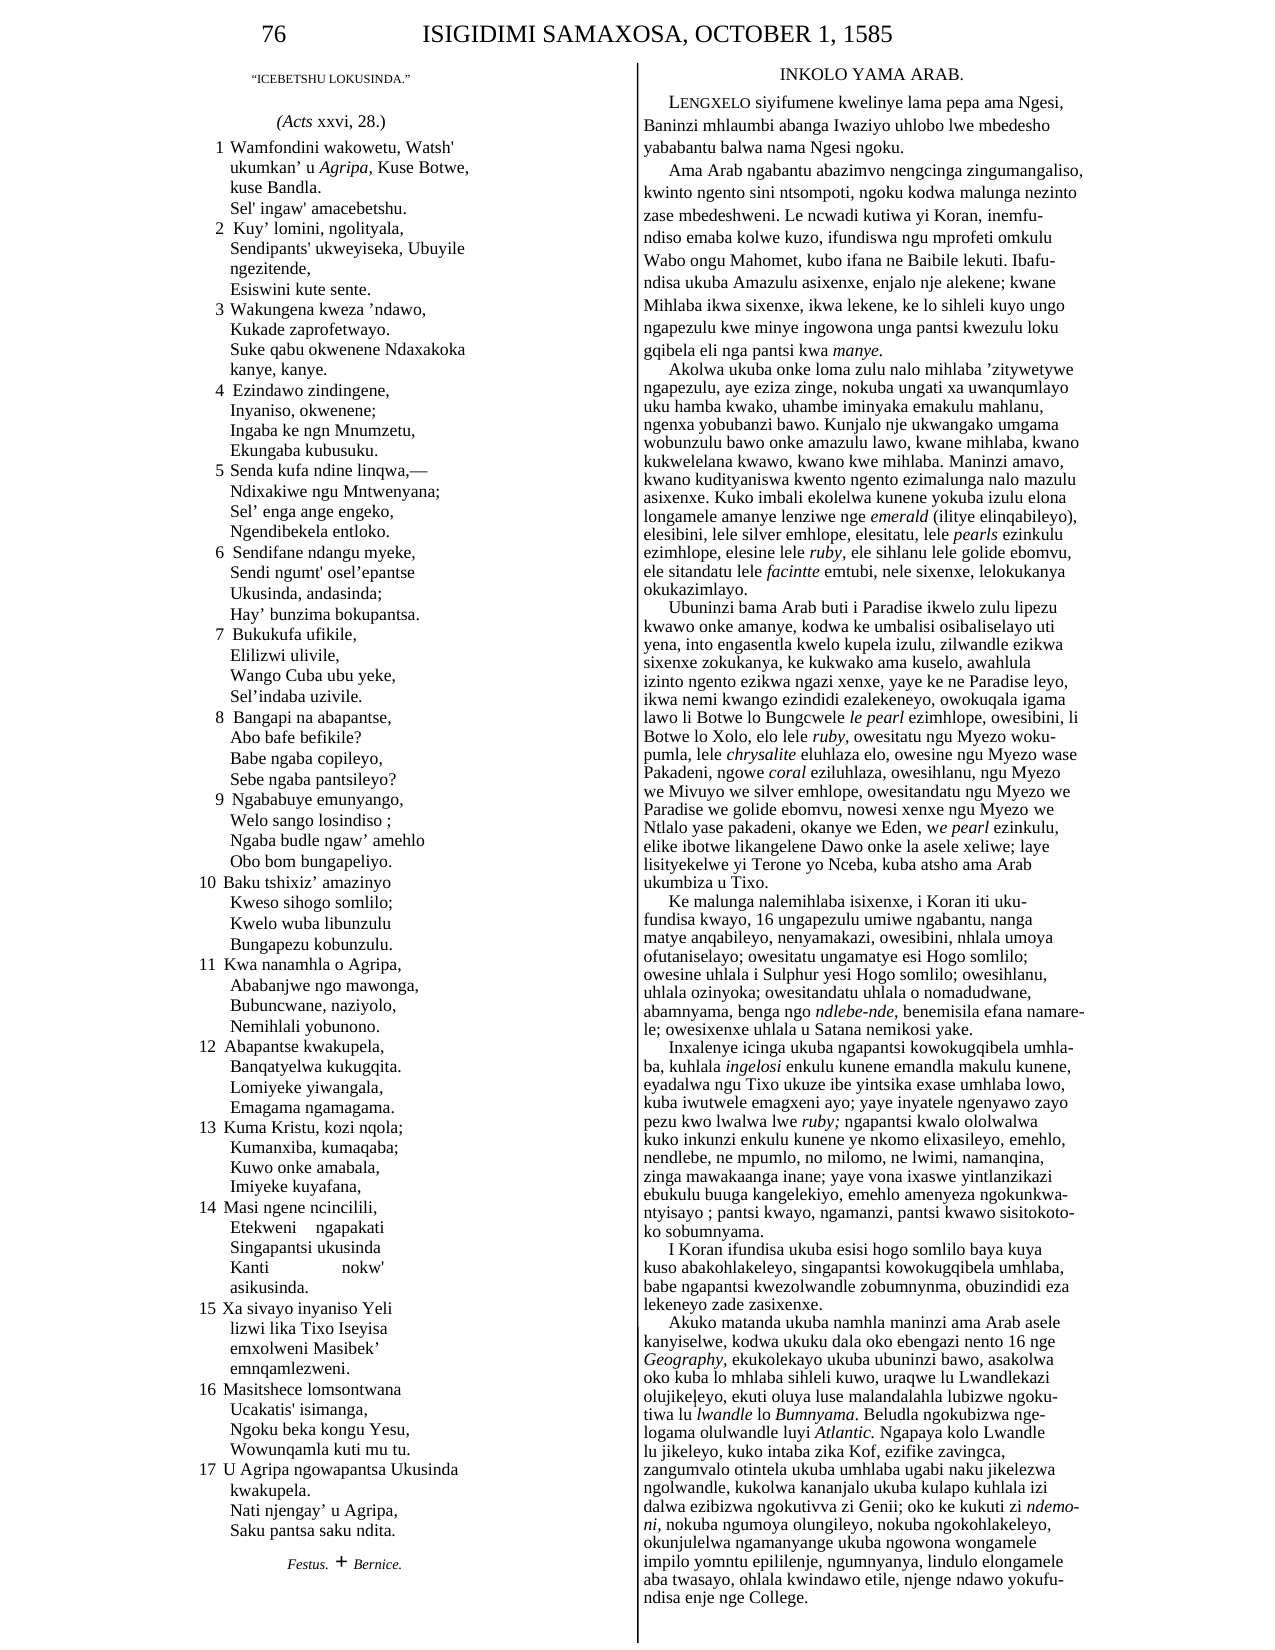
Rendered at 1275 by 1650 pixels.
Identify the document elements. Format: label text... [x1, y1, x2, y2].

text Ubuninzi bama Arab buti i Paradise ikwelo zulu lipezu kwawo onke amanye, kodwa ke umbalisi osibaliselayo uti yena, into engasentla kwelo kupela izulu, zilwandle ezikwa sixenxe zokukanya, ke kukwako ama kuselo, awahlula izinto ngento ezikwa ngazi xenxe, yaye ke ne Paradise leyo, ikwa nemi kwango ezindidi ezalekeneyo, owokuqala igama lawo li Botwe lo Bungcwele le pearl ezimhlope, owesibini, li Botwe lo Xolo, elo lele ruby, owesitatu ngu Myezo woku- pumla, lele chrysalite eluhlaza elo, owesine ngu Myezo wase Pakadeni, ngowe coral eziluhlaza, owesihlanu, ngu Myezo we Mivuyo we silver emhlope, owesitandatu ngu Myezo we Paradise we golide ebomvu, nowesi xenxe ngu Myezo we Ntlalo yase pakadeni, okanye we Eden, we pearl ezinkulu, elike ibotwe likangelene Dawo onke la asele xeliwe; laye lisityekelwe yi Terone yo Nceba, kuba atsho ama Arab ukumbiza u Tixo. [643, 599, 1128, 892]
text Sebe ngaba pantsileyo? [230, 768, 470, 789]
text I Koran ifundisa ukuba esisi hogo somlilo baya kuya kuso abakohlakeleyo, singapantsi kowokugqibela umhlaba, babe ngapantsi kwezolwandle zobumnynma, obuzindidi eza lekeneyo zade zasixenxe. [643, 1241, 1110, 1314]
text Obo bom bungapeliyo. [230, 851, 470, 872]
list Baku tshixiz’ amazinyo Kweso sihogo somlilo; [198, 872, 420, 913]
text Kanti nokw' asikusinda. [230, 1258, 384, 1298]
text Inyaniso, okwenene; [230, 400, 470, 420]
text Ke malunga nalemihlaba isixenxe, i Koran iti uku- fundisa kwayo, 16 ungapezulu umiwe ngabantu, nanga matye anqabileyo, nenyamakazi, owesibini, nhlala umoya ofutaniselayo; owesitatu ungamatye esi Hogo somlilo; owesine uhlala i Sulphur yesi Hogo somlilo; owesihlanu, uhlala ozinyoka; owesitandatu uhlala o nomadudwane, abamnyama, benga ngo ndlebe-nde, benemisila efana namare- le; owesixenxe uhlala u Satana nemikosi yake. [643, 892, 1128, 1039]
list U Agripa ngowapantsa Ukusinda kwakupela. [198, 1460, 470, 1500]
text Emagama ngamagama. [230, 1097, 470, 1117]
text Ingaba ke ngn Mnumzetu, Ekungaba kubusuku. [230, 420, 470, 461]
text Ngoku beka kongu Yesu, Wowunqamla kuti mu tu. [230, 1419, 470, 1460]
text Saku pantsa saku ndita. [230, 1520, 470, 1541]
text Kuwo onke amabala, [230, 1157, 470, 1177]
text Etekweni ngapakati Singapantsi ukusinda [230, 1217, 384, 1258]
subtitle ISIGIDIMI SAMAXOSA, OCTOBER 1, 1585 [422, 22, 893, 47]
text Lengxelo siyifumene kwelinye lama pepa ama Ngesi, Baninzi mhlaumbi abanga Iwaziyo uhlobo lwe mbedesho yababantu balwa nama Ngesi ngoku. [643, 91, 1128, 158]
subtitle INKOLO YAMA ARAB. [758, 66, 986, 83]
text Inxalenye icinga ukuba ngapantsi kowokugqibela umhla- ba, kuhlala ingelosi enkulu kunene emandla makulu kunene, eyadalwa ngu Tixo ukuze ibe yintsika exase umhlaba lowo, kuba iwutwele emagxeni ayo; yaye inyatele ngenyawo zayo pezu kwo lwalwa lwe ruby; ngapantsi kwalo ololwalwa kuko inkunzi enkulu kunene ye nkomo elixasileyo, emehlo, nendlebe, ne mpumlo, no milomo, ne lwimi, namanqina, zinga mawakaanga inane; yaye vona ixaswe yintlanzikazi ebukulu buuga kangelekiyo, emehlo amenyeza ngokunkwa- ntyisayo ; pantsi kwayo, ngamanzi, pantsi kwawo sisitokoto- ko sobumnyama. [643, 1039, 1128, 1241]
text Esiswini kute sente. [230, 279, 470, 299]
list Kuy’ lomini, ngolityala, [215, 218, 470, 238]
text Akolwa ukuba onke loma zulu nalo mihlaba ’zitywetywe ngapezulu, aye eziza zinge, nokuba ungati xa uwanqumlayo uku hamba kwako, uhambe iminyaka emakulu mahlanu, ngenxa yobubanzi bawo. Kunjalo nje ukwangako umgama wobunzulu bawo onke amazulu lawo, kwane mihlaba, kwano kukwelelana kwawo, kwano kwe mihlaba. Maninzi amavo, kwano kudityaniswa kwento ngento ezimalunga nalo mazulu asixenxe. Kuko imbali ekolelwa kunene yokuba izulu elona longamele amanye lenziwe nge emerald (ilitye elinqabileyo), elesibini, lele silver emhlope, elesitatu, lele pearls ezinkulu ezimhlope, elesine lele ruby, ele sihlanu lele golide ebomvu, ele sitandatu lele facintte emtubi, nele sixenxe, lelokukanya okukazimlayo. [643, 361, 1128, 599]
text Wango Cuba ubu yeke, [230, 665, 470, 686]
text 76 [261, 22, 286, 47]
list Xa sivayo inyaniso Yeli lizwi lika Tixo Iseyisa emxolweni Masibek’ emnqamlezweni. [198, 1298, 420, 1379]
list Bukukufa ufikile, [215, 624, 470, 645]
text Festus. + Bernice. [215, 1551, 470, 1574]
text Sel’indaba uzivile. [230, 686, 470, 707]
list Wamfondini wakowetu, Watsh' ukumkan’ u Agripa, Kuse Botwe, kuse Bandla. [215, 137, 470, 198]
text “ICEBETSHU LOKUSINDA.” [198, 73, 463, 86]
list Sendifane ndangu myeke, [215, 542, 470, 562]
text Sendi ngumt' osel’epantse Ukusinda, andasinda; [230, 562, 470, 603]
text Kwelo wuba libunzulu Bungapezu kobunzulu. [230, 913, 470, 954]
text Hay’ bunzima bokupantsa. [230, 603, 470, 624]
text Elilizwi ulivile, [230, 645, 470, 665]
list Senda kufa ndine linqwa,— Ndixakiwe ngu Mntwenyana; Sel’ enga ange engeko, Ngendibekela entloko. [215, 461, 470, 542]
text Akuko matanda ukuba namhla maninzi ama Arab asele kanyiselwe, kodwa ukuku dala oko ebengazi nento 16 nge Geography, ekukolekayo ukuba ubuninzi bawo, asakolwa oko kuba lo mhlaba sihleli kuwo, uraqwe lu Lwandlekazi olujikeleyo, ekuti oluya luse malandalahla lubizwe ngoku- tiwa lu lwandle lo Bumnyama. Beludla ngokubizwa nge- logama olulwandle luyi Atlantic. Ngapaya kolo Lwandle lu jikeleyo, kuko intaba zika Kof, ezifike zavingca, zangumvalo otintela ukuba umhlaba ugabi naku jikelezwa ngolwandle, kukolwa kananjalo ukuba kulapo kuhlala izi dalwa ezibizwa ngokutivva zi Genii; oko ke kukuti zi ndemo- ni, nokuba ngumoya olungileyo, nokuba ngokohlakeleyo, okunjulelwa ngamanyange ukuba ngowona wongamele impilo yomntu epililenje, ngumnyanya, lindulo elongamele aba twasayo, ohlala kwindawo etile, njenge ndawo yokufu- ndisa enje nge College. [643, 1314, 1110, 1607]
list Wakungena kweza ’ndawo, Kukade zaprofetwayo. [215, 299, 470, 339]
list Ngababuye emunyango, [215, 789, 470, 810]
text Suke qabu okwenene Ndaxakoka kanye, kanye. [230, 339, 470, 380]
list Bangapi na abapantse, [215, 707, 470, 727]
list Ezindawo zindingene, [215, 380, 470, 400]
list Kwa nanamhla o Agripa, Ababanjwe ngo mawonga, Bubuncwane, naziyolo, Nemihlali yobunono. [198, 954, 470, 1037]
text (Acts xxvi, 28.) [198, 113, 463, 131]
list Abapantse kwakupela, Banqatyelwa kukugqita. Lomiyeke yiwangala, [198, 1037, 470, 1097]
text Ama Arab ngabantu abazimvo nengcinga zingumangaliso, kwinto ngento sini ntsompoti, ngoku kodwa malunga nezinto zase mbedeshweni. Le ncwadi kutiwa yi Koran, inemfu- ndiso emaba kolwe kuzo, ifundiswa ngu mprofeti omkulu Wabo ongu Mahomet, kubo ifana ne Baibile lekuti. Ibafu- ndisa ukuba Amazulu asixenxe, enjalo nje alekene; kwane Mihlaba ikwa sixenxe, ikwa lekene, ke lo sihleli kuyo ungo ngapezulu kwe minye ingowona unga pantsi kwezulu loku gqibela eli nga pantsi kwa manye. [643, 158, 1128, 361]
list Masi ngene ncincilili, [198, 1197, 470, 1217]
text Welo sango losindiso ; [230, 810, 470, 830]
list Masitshece lomsontwana Ucakatis' isimanga, [198, 1379, 470, 1419]
text Sel' ingaw' amacebetshu. [230, 198, 470, 218]
text Ngaba budle ngaw’ amehlo [230, 830, 470, 851]
text Babe ngaba copileyo, [230, 748, 470, 768]
text Sendipants' ukweyiseka, Ubuyile ngezitende, [230, 238, 470, 279]
text Nati njengay’ u Agripa, [230, 1500, 470, 1520]
text Imiyeke kuyafana, [230, 1177, 470, 1197]
list Kuma Kristu, kozi nqola; Kumanxiba, kumaqaba; [198, 1117, 470, 1157]
text Abo bafe befikile? [230, 727, 470, 748]
